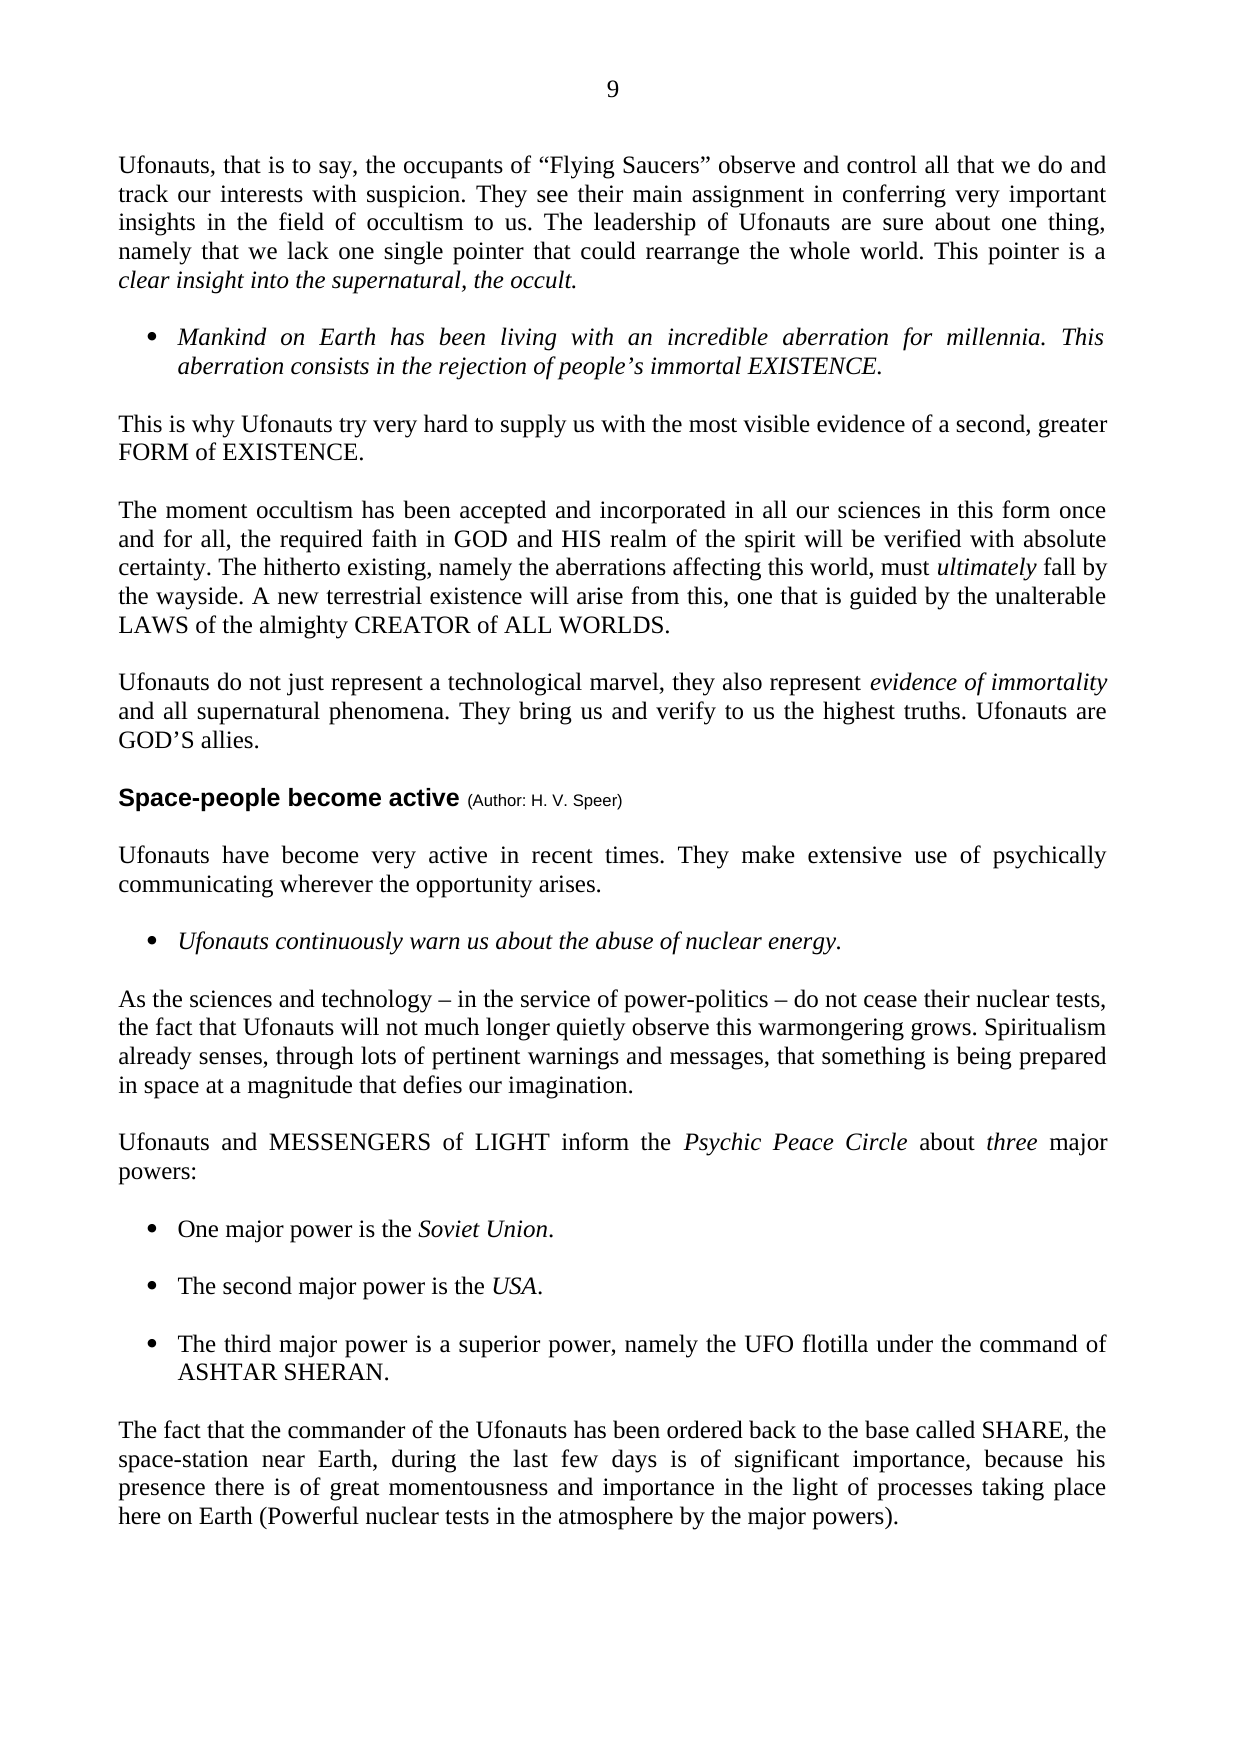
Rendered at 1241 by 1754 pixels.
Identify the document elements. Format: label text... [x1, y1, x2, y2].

text The moment occultism has been accepted and incorporated in all our sciences in this form once and for all, the required faith in GOD and HIS realm of the spirit will be verified with absolute certainty. The hitherto existing, namely the aberrations affecting this world, must ultimately fall by the wayside. A new terrestrial existence will arise from this, one that is guided by the unalterable LAWS of the almighty CREATOR of ALL WORLDS. [118, 495, 1107, 639]
list The third major power is a superior power, namely the UFO flotilla under the command of ASHTAR SHERAN. [148, 1329, 1107, 1386]
list The second major power is the USA. [148, 1271, 1107, 1300]
text Ufonauts have become very active in recent times. They make extensive use of psychically communicating wherever the opportunity arises. [118, 840, 1107, 897]
text Ufonauts, that is to say, the occupants of “Flying Saucers” observe and control all that we do and track our interests with suspicion. They see their main assignment in conferring very important insights in the field of occultism to us. The leadership of Ufonauts are sure about one thing, namely that we lack one single pointer that could rearrange the whole world. This pointer is a clear insight into the supernatural, the occult. [118, 150, 1107, 294]
list Mankind on Earth has been living with an incredible aberration for millennia. This aberration consists in the rejection of people’s immortal EXISTENCE. [148, 322, 1107, 380]
text The fact that the commander of the Ufonauts has been ordered back to the base called SHARE, the space-station near Earth, during the last few days is of significant importance, because his presence there is of great momentousness and importance in the light of processes taking place here on Earth (Powerful nuclear tests in the atmosphere by the major powers). [118, 1415, 1107, 1530]
text As the sciences and technology – in the service of power-politics – do not cease their nuclear tests, the fact that Ufonauts will not much longer quietly observe this warmongering grows. Spiritualism already senses, through lots of pertinent warnings and messages, that something is being prepared in space at a magnitude that defies our imagination. [118, 984, 1107, 1099]
text Space-people become active (Author: H. V. Speer) [118, 782, 1107, 811]
list Ufonauts continuously warn us about the abuse of nuclear energy. [148, 926, 1107, 955]
text Ufonauts and MESSENGERS of LIGHT inform the Psychic Peace Circle about three major powers: [118, 1127, 1107, 1185]
text Ufonauts do not just represent a technological marvel, they also represent evidence of immortality and all supernatural phenomena. They bring us and verify to us the highest truths. Ufonauts are GOD’S allies. [118, 667, 1107, 754]
text This is why Ufonauts try very hard to supply us with the most visible evidence of a second, greater FORM of EXISTENCE. [118, 409, 1107, 466]
list One major power is the Soviet Union. [148, 1214, 1107, 1242]
